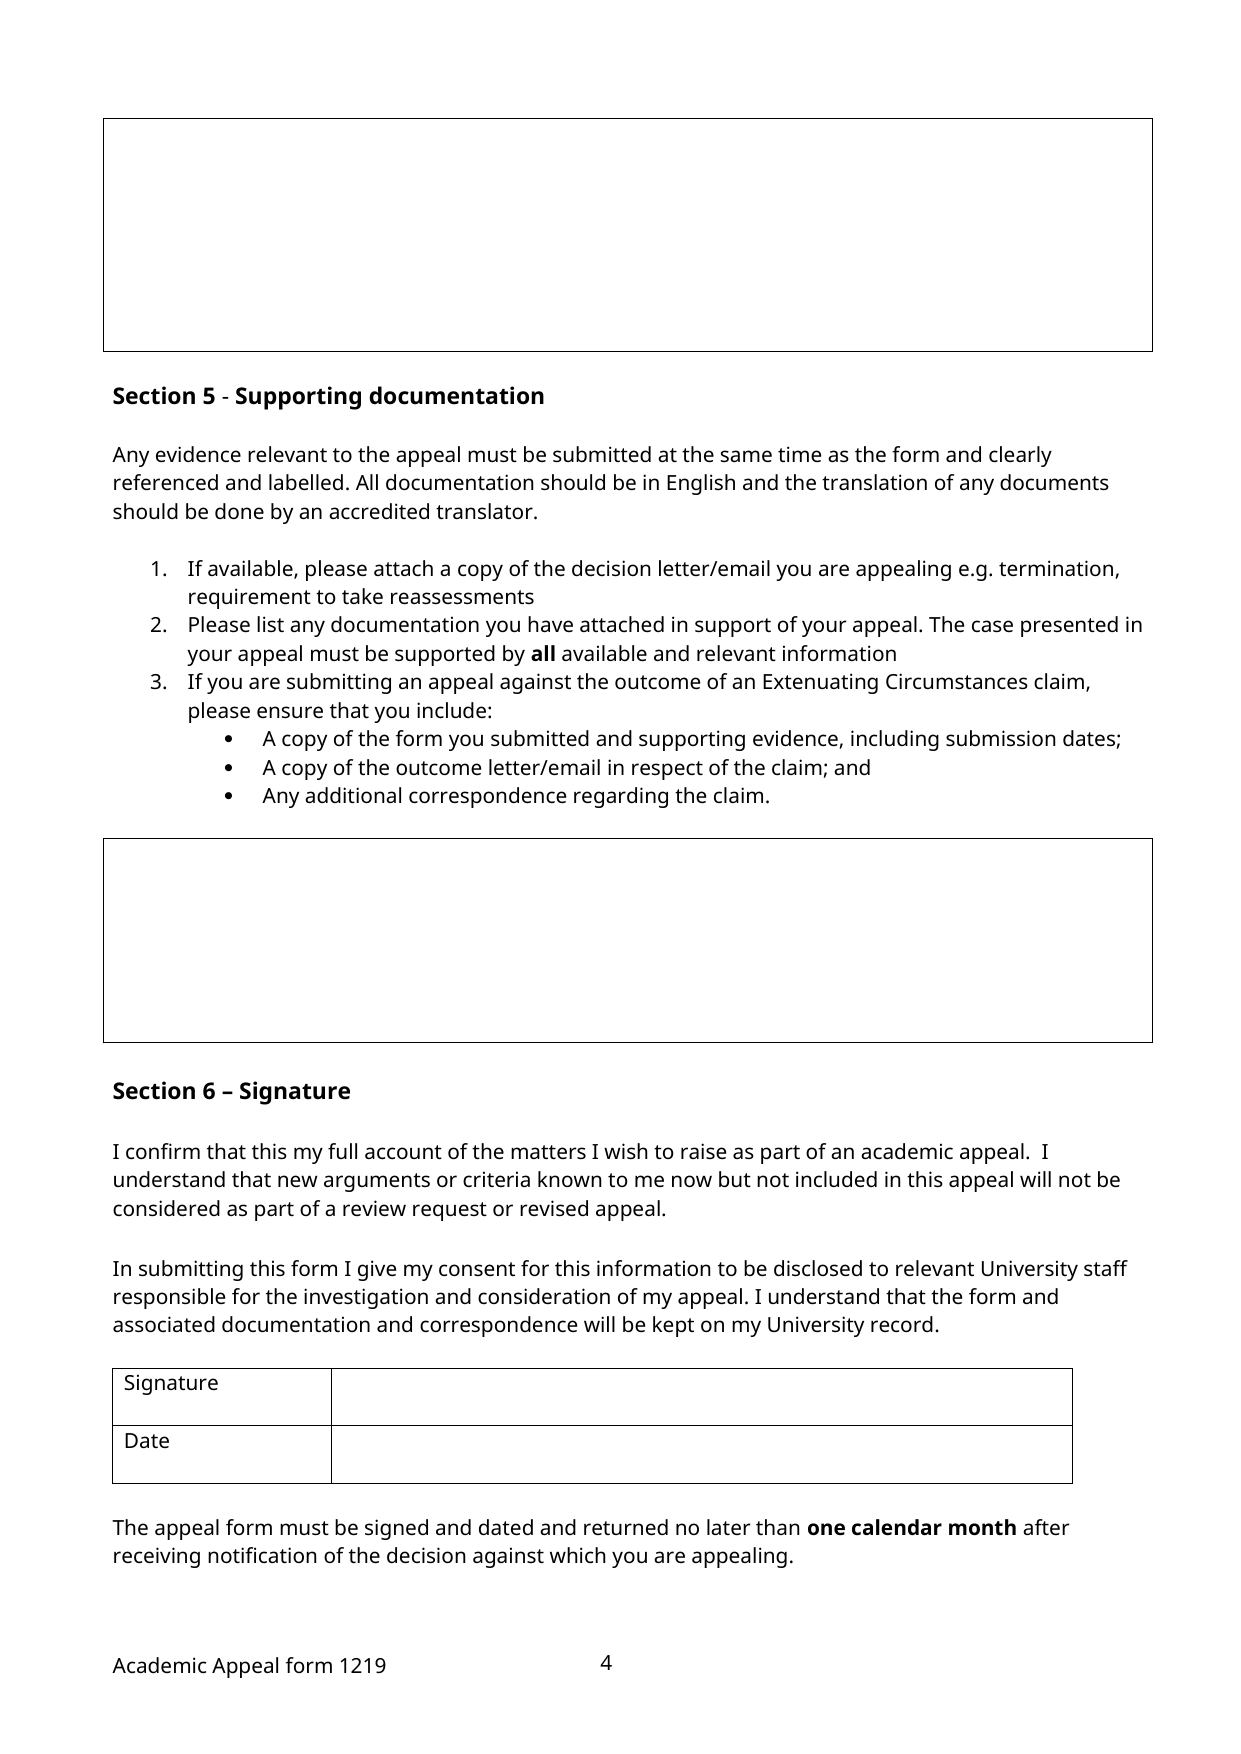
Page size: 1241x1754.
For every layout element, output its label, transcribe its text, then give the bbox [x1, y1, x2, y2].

text Section 6 – Signature [112, 1075, 1144, 1106]
list If available, please attach a copy of the decision letter/email you are appealing e.g. termination, requirement to take reassessments [150, 554, 1144, 611]
list Any additional correspondence regarding the claim. [225, 781, 1144, 810]
list A copy of the outcome letter/email in respect of the claim; and [225, 753, 1144, 781]
subtitle The appeal form must be signed and dated and returned no later than one calendar month after receiving notification of the decision against which you are appealing. [112, 1513, 1144, 1570]
list If you are submitting an appeal against the outcome of an Extenuating Circumstances claim, please ensure that you include: [150, 667, 1144, 724]
text Section 5 - Supporting documentation [112, 380, 1144, 412]
table_header [332, 1369, 1072, 1425]
table_header Signature [113, 1369, 331, 1425]
text Any evidence relevant to the appeal must be submitted at the same time as the form and clearly referenced and labelled. All documentation should be in English and the translation of any documents should be done by an accredited translator. [112, 440, 1144, 525]
table_cell [332, 1426, 1072, 1483]
table_cell Date [113, 1426, 331, 1483]
list Please list any documentation you have attached in support of your appeal. The case presented in your appeal must be supported by all available and relevant information [150, 611, 1144, 667]
text I confirm that this my full account of the matters I wish to raise as part of an academic appeal. I understand that new arguments or criteria known to me now but not included in this appeal will not be considered as part of a review request or revised appeal. [112, 1137, 1144, 1222]
text In submitting this form I give my consent for this information to be disclosed to relevant University staff responsible for the investigation and consideration of my appeal. I understand that the form and associated documentation and correspondence will be kept on my University record. [112, 1254, 1144, 1339]
list A copy of the form you submitted and supporting evidence, including submission dates; [225, 724, 1144, 753]
